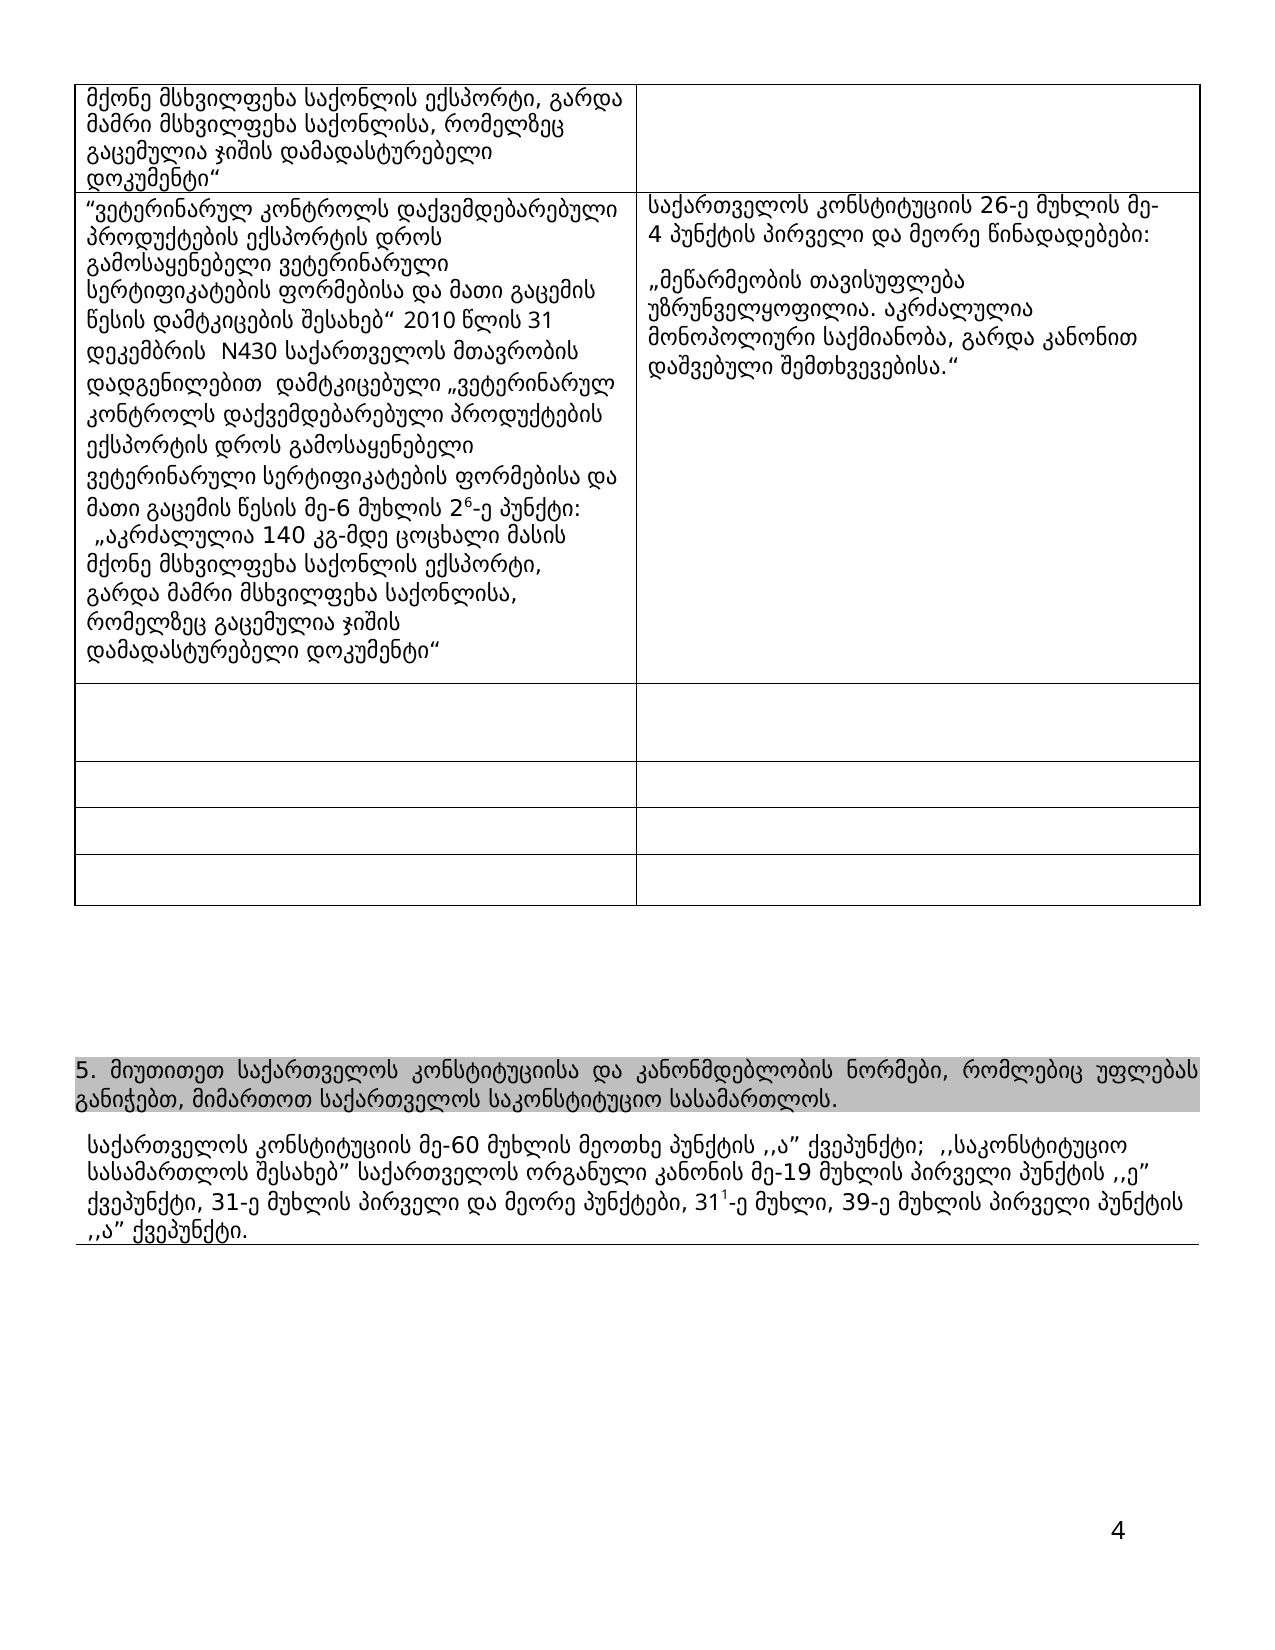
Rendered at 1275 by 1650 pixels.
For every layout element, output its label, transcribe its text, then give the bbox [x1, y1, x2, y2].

table_cell [76, 762, 636, 807]
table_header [76, 85, 636, 192]
text 5. მიუთითეთ საქართველოს კონსტიტუციისა და კანონმდებლობის ნორმები, რომლებიც უფლებას განიჭებთ, მიმართოთ საქართველოს საკონსტიტუციო სასამართლოს. [75, 1057, 1200, 1112]
table_cell საქართველოს კონსტიტუციის 26-ე მუხლის მე-4 პუნქტის პირველი და მეორე წინადადებები: „მეწარმეობის თავისუფლება უზრუნველყოფილია. აკრძალულია მონოპოლიური საქმიანობა, გარდა კანონით დაშვებული შემთხვევებისა.“ [637, 193, 1199, 683]
table_cell [637, 762, 1199, 807]
table_cell [637, 808, 1199, 854]
table_cell [637, 855, 1199, 905]
table_cell [76, 808, 636, 854]
table_cell [76, 684, 636, 761]
table_cell [76, 855, 636, 905]
table_header საქართველოს კონსტიტუციის მე-60 მუხლის მეოთხე პუნქტის ,,ა” ქვეპუნქტი; ,,საკონსტიტუციო სასამართლოს შესახებ” საქართველოს ორგანული კანონის მე-19 მუხლის პირველი პუნქტის ,,ე” ქვეპუნქტი, 31-ე მუხლის პირველი და მეორე პუნქტები, 311-ე მუხლი, 39-ე მუხლის პირველი პუნქტის ,,ა” ქვეპუნქტი. [76, 1132, 1199, 1243]
table_cell “ვეტერინარულ კონტროლს დაქვემდებარებული პროდუქტების ექსპორტის დროს გამოსაყენებელი ვეტერინარული სერტიფიკატების ფორმებისა და მათი გაცემის წესის დამტკიცების შესახებ“ 2010 წლის 31 დეკემბრის N430 საქართველოს მთავრობის დადგენილებით დამტკიცებული „ვეტერინარულ კონტროლს დაქვემდებარებული პროდუქტების ექსპორტის დროს გამოსაყენებელი ვეტერინარული სერტიფიკატების ფორმებისა და მათი გაცემის წესის მე-6 მუხლის 26-ე პუნქტი: „აკრძალულია 140 კგ-მდე ცოცხალი მასის მქონე მსხვილფეხა საქონლის ექსპორტი, გარდა მამრი მსხვილფეხა საქონლისა, რომელზეც გაცემულია ჯიშის დამადასტურებელი დოკუმენტი“ [76, 193, 636, 683]
table_cell [637, 684, 1199, 761]
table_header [637, 85, 1199, 192]
